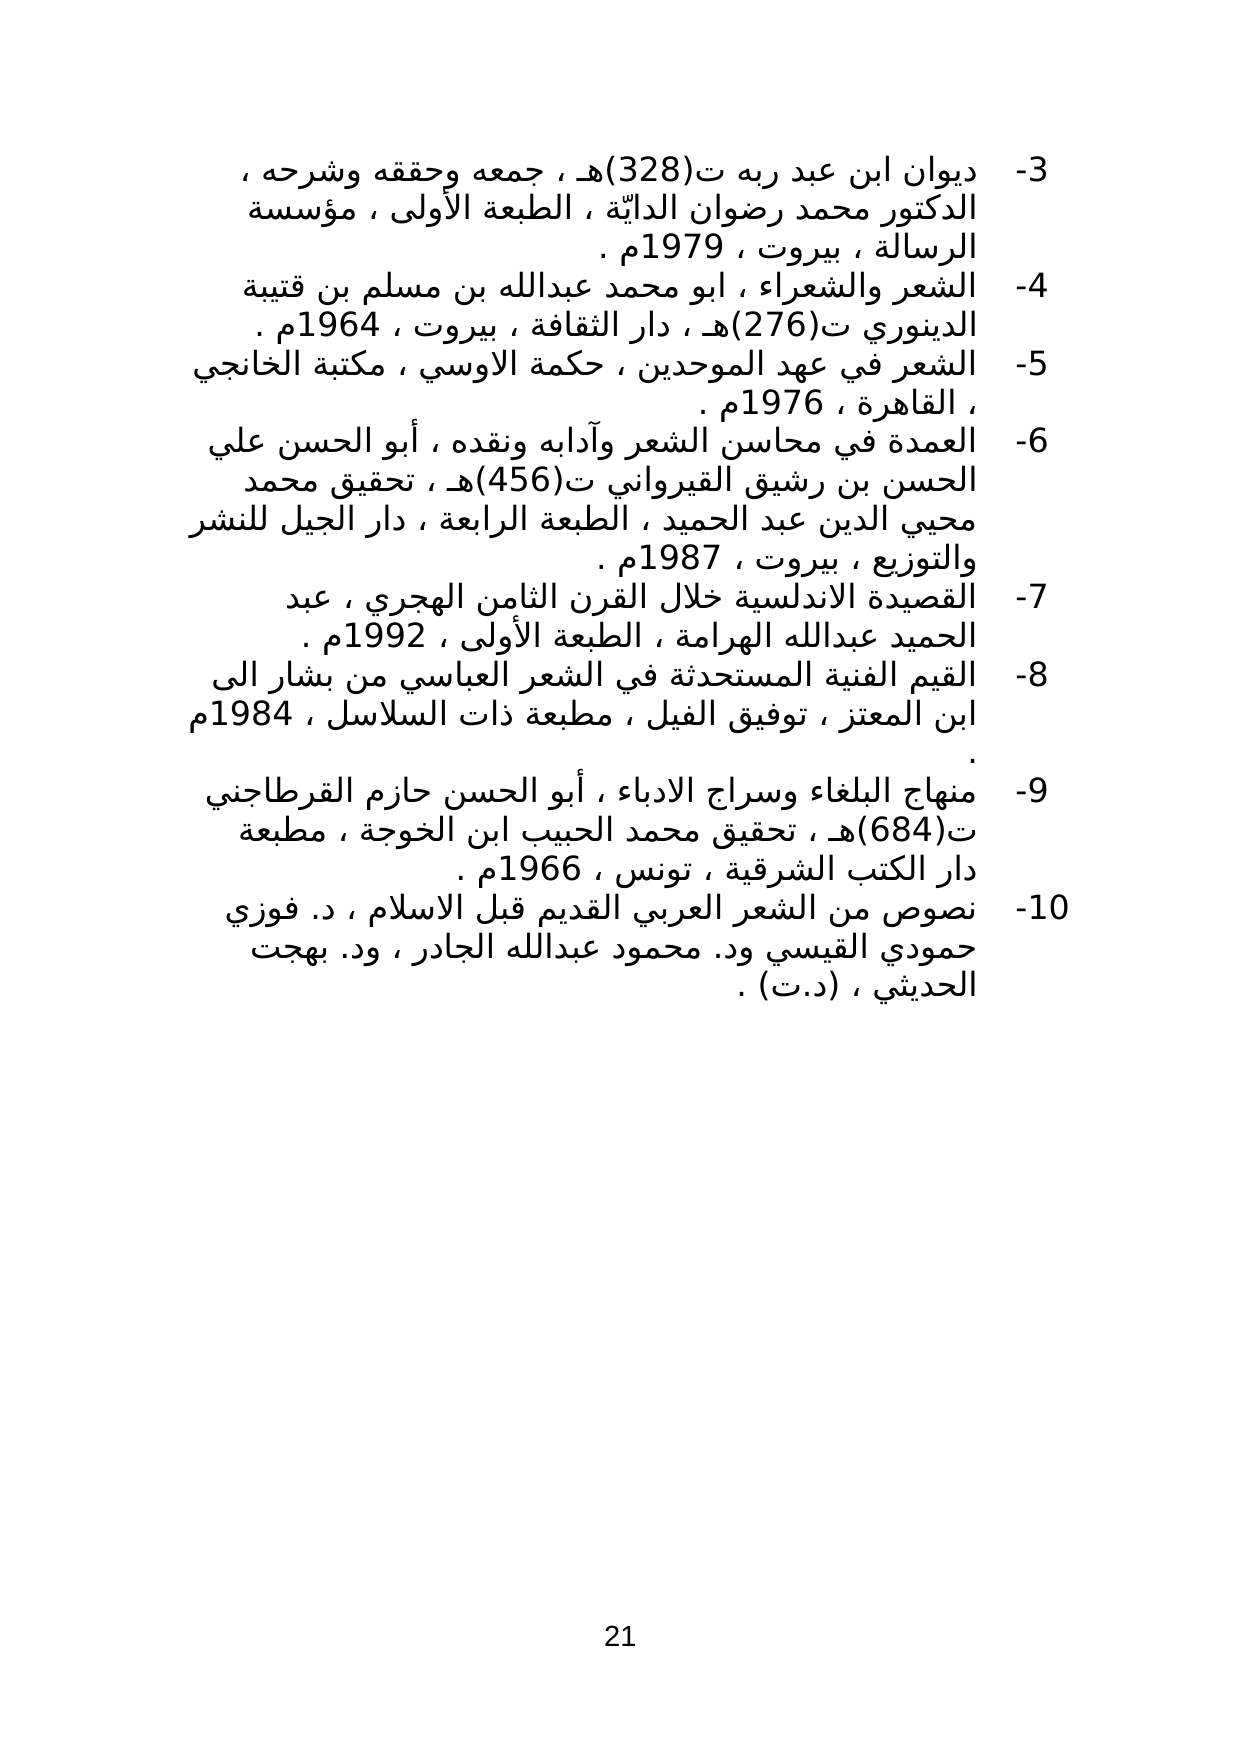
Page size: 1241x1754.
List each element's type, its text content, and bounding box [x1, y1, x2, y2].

list ديوان ابن عبد ربه ت(328)هـ ، جمعه وحققه وشرحه ، الدكتور محمد رضوان الدايّة ، الطبعة الأولى ، مؤسسة الرسالة ، بيروت ، 1979م . [187, 150, 1015, 267]
list الشعر في عهد الموحدين ، حكمة الاوسي ، مكتبة الخانجي ، القاهرة ، 1976م . [187, 344, 1015, 422]
list الشعر والشعراء ، ابو محمد عبدالله بن مسلم بن قتيبة الدينوري ت(276)هـ ، دار الثقافة ، بيروت ، 1964م . [187, 267, 1015, 344]
list نصوص من الشعر العربي القديم قبل الاسلام ، د. فوزي حمودي القيسي ود. محمود عبدالله الجادر ، ود. بهجت الحديثي ، (د.ت) . [187, 888, 1015, 1005]
list القصيدة الاندلسية خلال القرن الثامن الهجري ، عبد الحميد عبدالله الهرامة ، الطبعة الأولى ، 1992م . [187, 577, 1015, 655]
list منهاج البلغاء وسراج الادباء ، أبو الحسن حازم القرطاجني ت(684)هـ ، تحقيق محمد الحبيب ابن الخوجة ، مطبعة دار الكتب الشرقية ، تونس ، 1966م . [187, 772, 1015, 888]
list القيم الفنية المستحدثة في الشعر العباسي من بشار الى ابن المعتز ، توفيق الفيل ، مطبعة ذات السلاسل ، 1984م . [187, 655, 1015, 772]
list العمدة في محاسن الشعر وآدابه ونقده ، أبو الحسن علي الحسن بن رشيق القيرواني ت(456)هـ ، تحقيق محمد محيي الدين عبد الحميد ، الطبعة الرابعة ، دار الجيل للنشر والتوزيع ، بيروت ، 1987م . [187, 422, 1015, 577]
